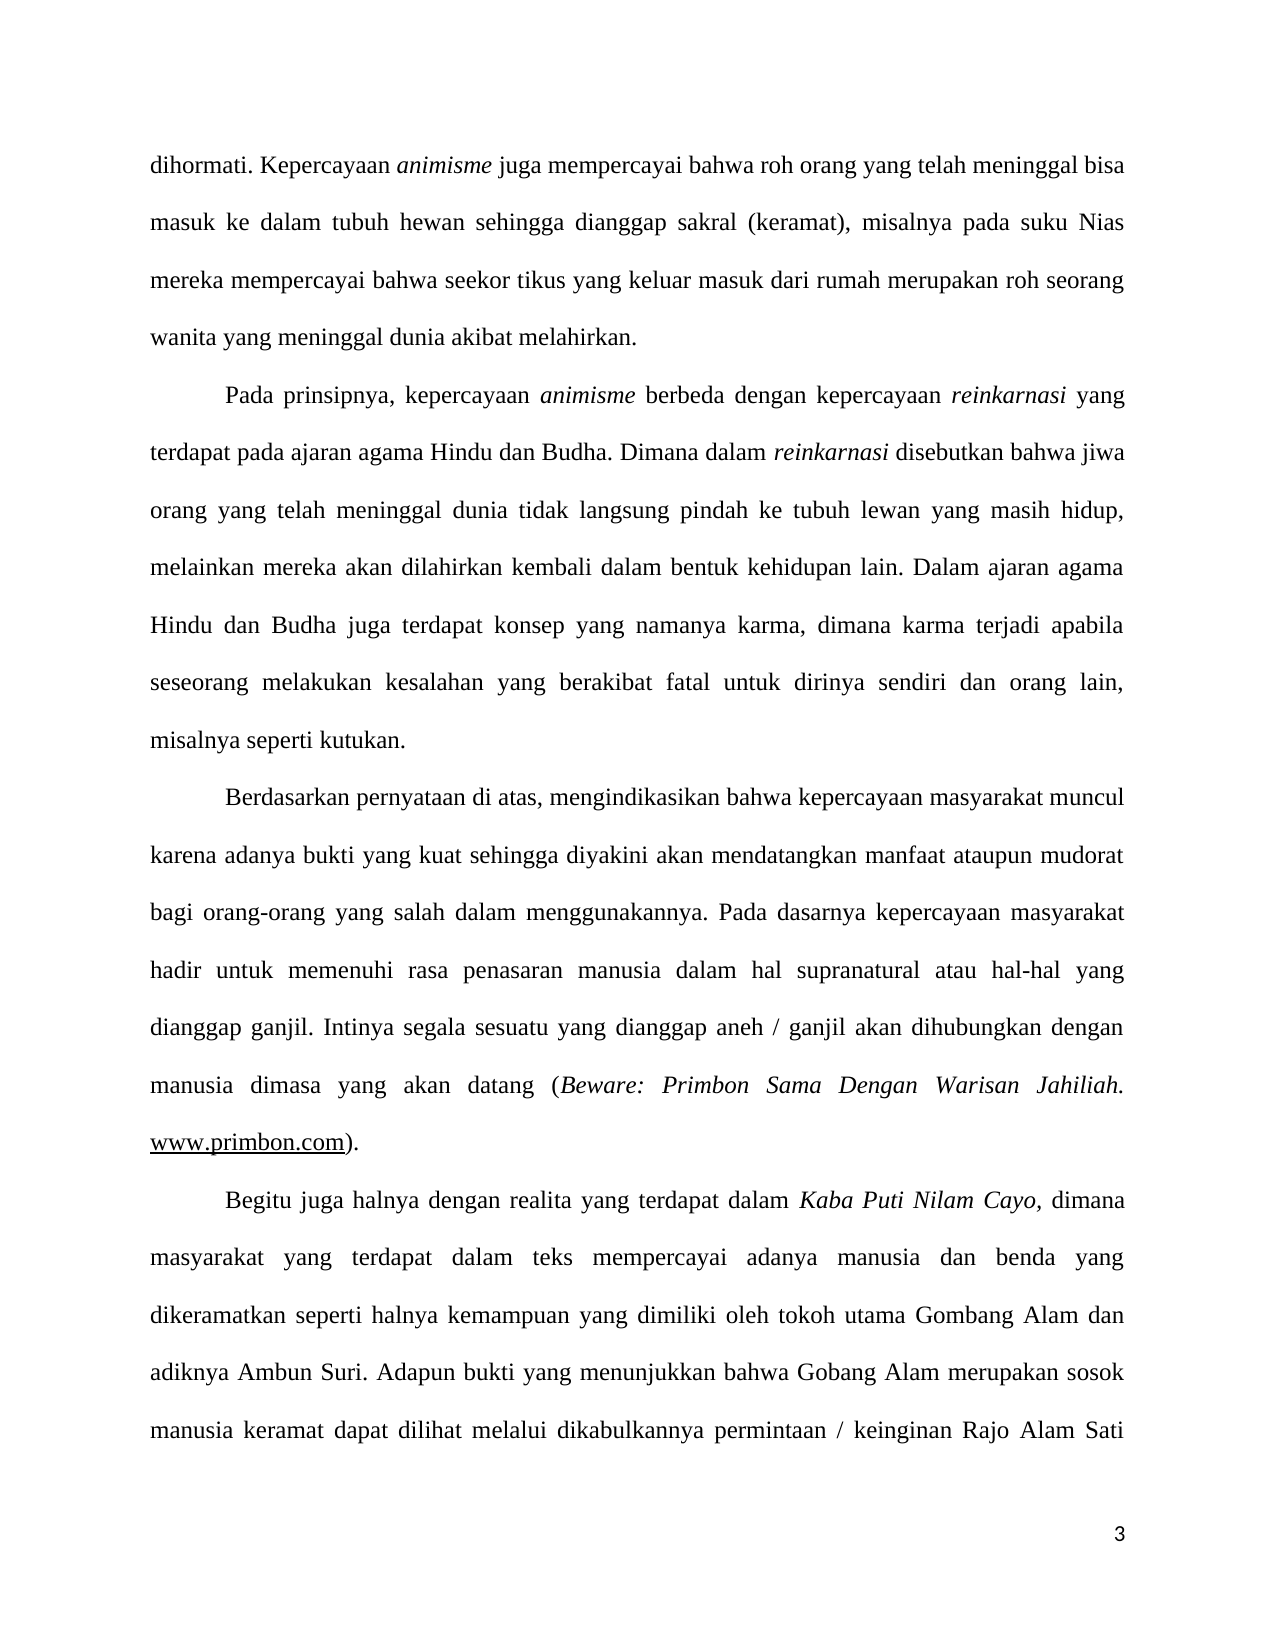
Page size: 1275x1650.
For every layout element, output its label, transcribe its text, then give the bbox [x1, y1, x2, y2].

text Pada prinsipnya, kepercayaan animisme berbeda dengan kepercayaan reinkarnasi yang terdapat pada ajaran agama Hindu dan Budha. Dimana dalam reinkarnasi disebutkan bahwa jiwa orang yang telah meninggal dunia tidak langsung pindah ke tubuh lewan yang masih hidup, melainkan mereka akan dilahirkan kembali dalam bentuk kehidupan lain. Dalam ajaran agama Hindu dan Budha juga terdapat konsep yang namanya karma, dimana karma terjadi apabila seseorang melakukan kesalahan yang berakibat fatal untuk dirinya sendiri dan orang lain, misalnya seperti kutukan. [150, 380, 1125, 754]
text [150, 150, 1125, 351]
text Berdasarkan pernyataan di atas, mengindikasikan bahwa kepercayaan masyarakat muncul karena adanya bukti yang kuat sehingga diyakini akan mendatangkan manfaat ataupun mudorat bagi orang-orang yang salah dalam menggunakannya. Pada dasarnya kepercayaan masyarakat hadir untuk memenuhi rasa penasaran manusia dalam hal supranatural atau hal-hal yang dianggap ganjil. Intinya segala sesuatu yang dianggap aneh / ganjil akan dihubungkan dengan manusia dimasa yang akan datang (Beware: Primbon Sama Dengan Warisan Jahiliah. www.primbon.com). [150, 782, 1125, 1156]
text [150, 1185, 1125, 1444]
